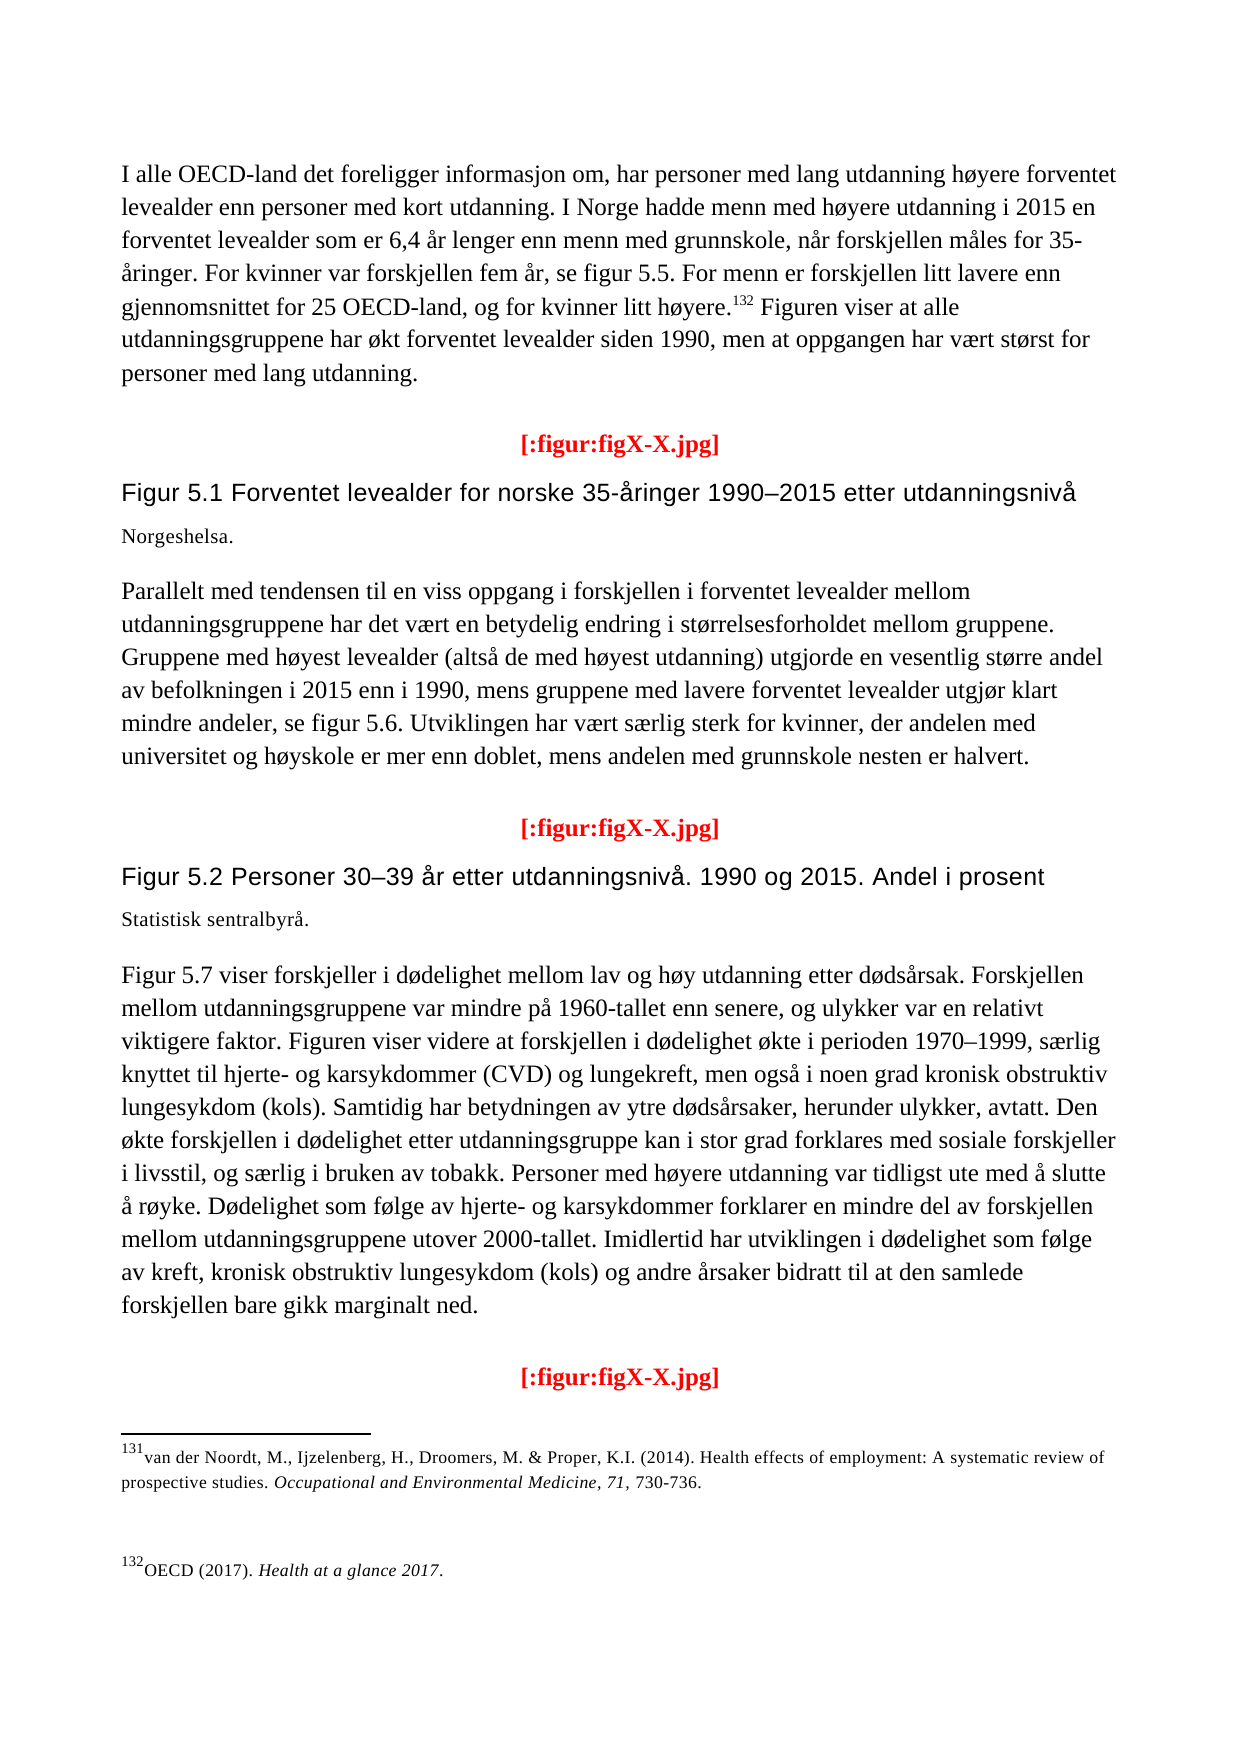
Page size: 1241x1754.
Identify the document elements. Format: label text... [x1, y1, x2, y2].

text Forventet levealder for norske 35-åringer 1990–2015 etter utdanningsnivå [121, 478, 1119, 507]
text [:figur:figX-X.jpg] [121, 816, 1119, 841]
text [:figur:figX-X.jpg] [121, 432, 1119, 457]
text Personer 30–39 år etter utdanningsnivå. 1990 og 2015. Andel i prosent [121, 862, 1119, 891]
text Norgeshelsa. [121, 524, 1119, 548]
text Figur 5.7 viser forskjeller i dødelighet mellom lav og høy utdanning etter dødsårsak. Forskjellen mellom utdanningsgruppene var mindre på 1960-tallet enn senere, og ulykker var en relativt viktigere faktor. Figuren viser videre at forskjellen i dødelighet økte i perioden 1970–1999, særlig knyttet til hjerte- og karsykdommer (CVD) og lungekreft, men også i noen grad kronisk obstruktiv lungesykdom (kols). Samtidig har betydningen av ytre dødsårsaker, herunder ulykker, avtatt. Den økte forskjellen i dødelighet etter utdanningsgruppe kan i stor grad forklares med sosiale forskjeller i livsstil, og særlig i bruken av tobakk. Personer med høyere utdanning var tidligst ute med å slutte å røyke. Dødelighet som følge av hjerte- og karsykdommer forklarer en mindre del av forskjellen mellom utdanningsgruppene utover 2000-tallet. Imidlertid har utviklingen i dødelighet som følge av kreft, kronisk obstruktiv lungesykdom (kols) og andre årsaker bidratt til at den samlede forskjellen bare gikk marginalt ned. [121, 960, 1119, 1319]
text Parallelt med tendensen til en viss oppgang i forskjellen i forventet levealder mellom utdanningsgruppene har det vært en betydelig endring i størrelsesforholdet mellom gruppene. Gruppene med høyest levealder (altså de med høyest utdanning) utgjorde en vesentlig større andel av befolkningen i 2015 enn i 1990, mens gruppene med lavere forventet levealder utgjør klart mindre andeler, se figur 5.6. Utviklingen har vært særlig sterk for kvinner, der andelen med universitet og høyskole er mer enn doblet, mens andelen med grunnskole nesten er halvert. [121, 576, 1119, 770]
text Statistisk sentralbyrå. [121, 907, 1119, 931]
text I alle OECD-land det foreligger informasjon om, har personer med lang utdanning høyere forventet levealder enn personer med kort utdanning. I Norge hadde menn med høyere utdanning i 2015 en forventet levealder som er 6,4 år lenger enn menn med grunnskole, når forskjellen måles for 35-åringer. For kvinner var forskjellen fem år, se figur 5.5. For menn er forskjellen litt lavere enn gjennomsnittet for 25 OECD-land, og for kvinner litt høyere. Figuren viser at alle utdanningsgruppene har økt forventet levealder siden 1990, men at oppgangen har vært størst for personer med lang utdanning. [121, 159, 1119, 386]
text [:figur:figX-X.jpg] [121, 1365, 1119, 1390]
